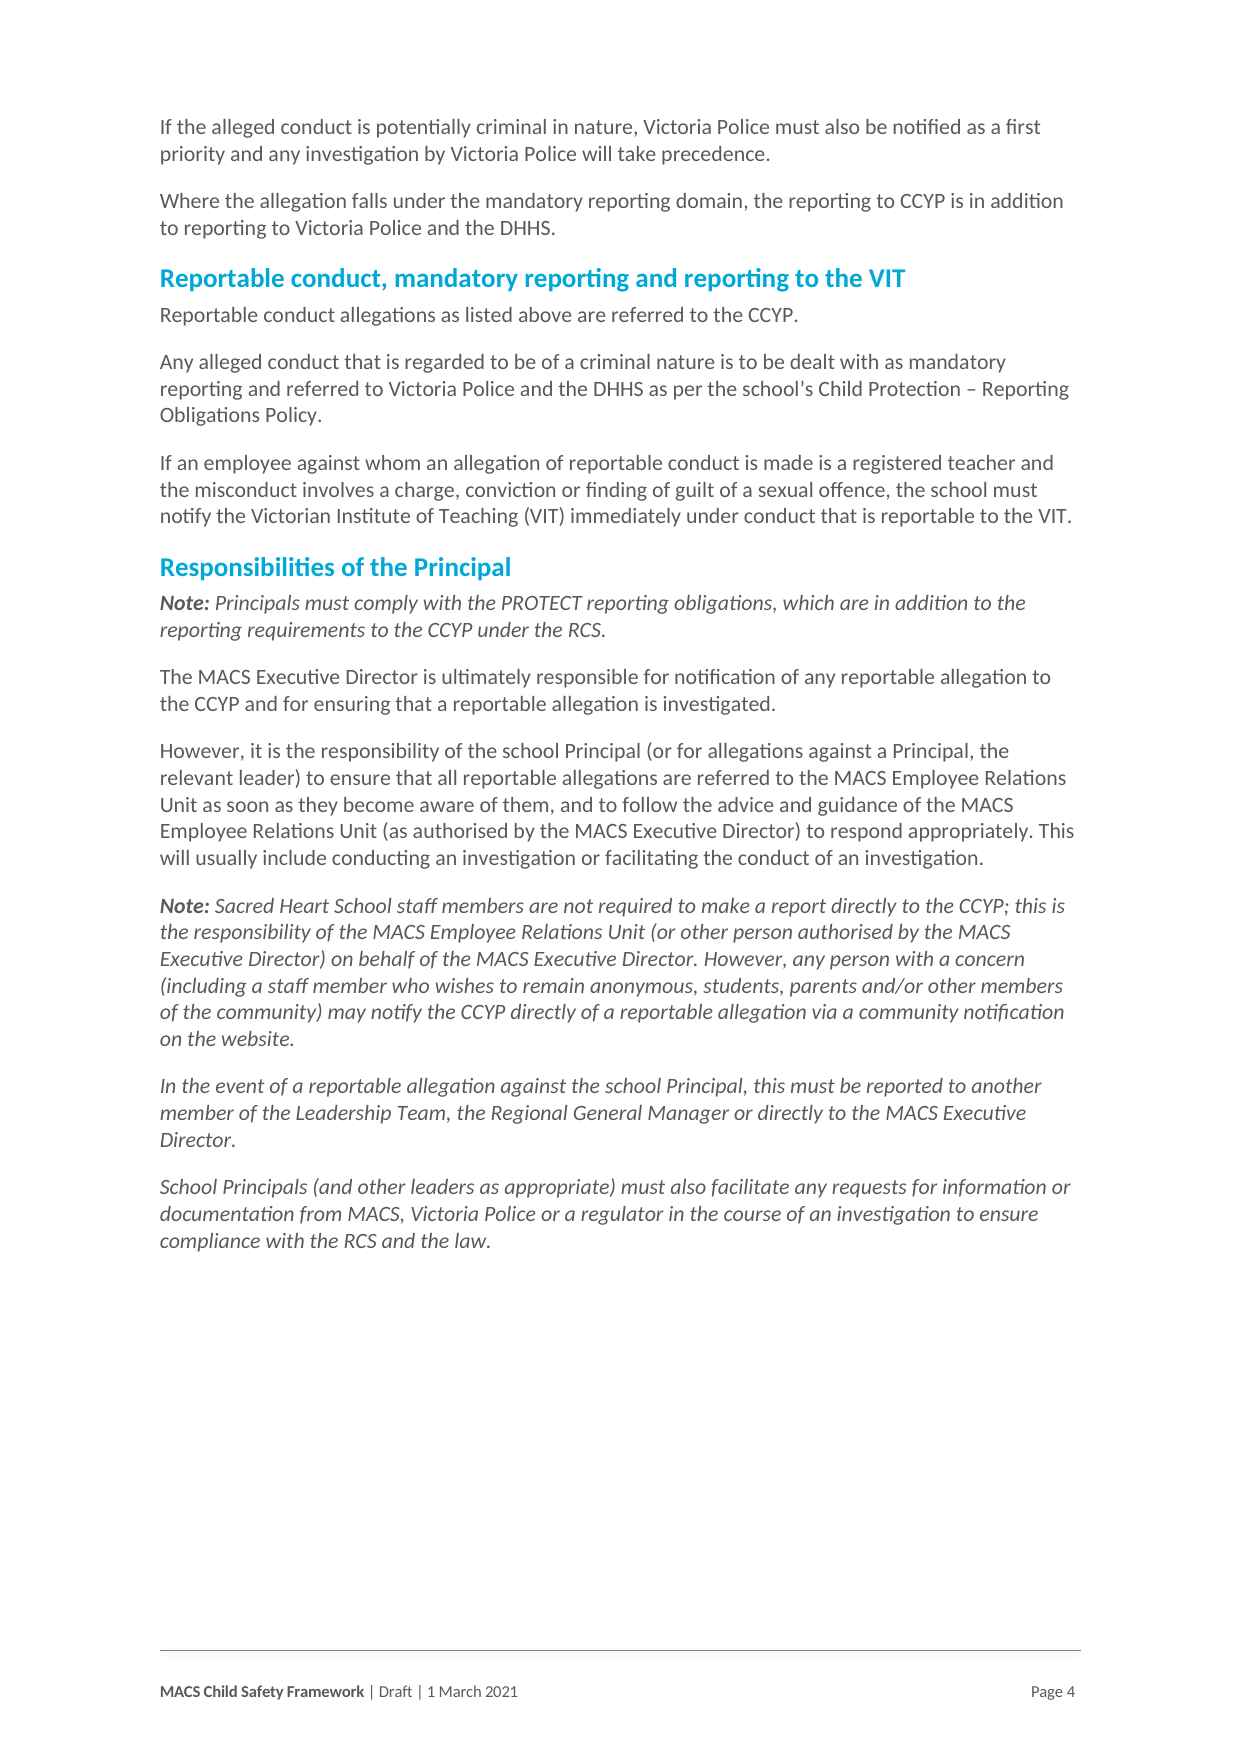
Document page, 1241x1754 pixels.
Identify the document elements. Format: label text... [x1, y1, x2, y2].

subtitle Reportable conduct, mandatory reporting and reporting to the VIT [159, 262, 1076, 294]
text The MACS Executive Director is ultimately responsible for notification of any reportable allegation to the CCYP and for ensuring that a reportable allegation is investigated. [159, 663, 1076, 717]
text In the event of a reportable allegation against the school Principal, this must be reported to another member of the Leadership Team, the Regional General Manager or directly to the MACS Executive Director. [159, 1073, 1076, 1153]
text Note: Principals must comply with the PROTECT reporting obligations, which are in addition to the reporting requirements to the CCYP under the RCS. [159, 589, 1076, 643]
text Where the allegation falls under the mandatory reporting domain, the reporting to CCYP is in addition to reporting to Victoria Police and the DHHS. [159, 187, 1076, 241]
text If the alleged conduct is potentially criminal in nature, Victoria Police must also be notified as a first priority and any investigation by Victoria Police will take precedence. [159, 113, 1076, 167]
text However, it is the responsibility of the school Principal (or for allegations against a Principal, the relevant leader) to ensure that all reportable allegations are referred to the MACS Employee Relations Unit as soon as they become aware of them, and to follow the advice and guidance of the MACS Employee Relations Unit (as authorised by the MACS Executive Director) to respond appropriately. This will usually include conducting an investigation or facilitating the conduct of an investigation. [159, 738, 1076, 871]
text School Principals (and other leaders as appropriate) must also facilitate any requests for information or documentation from MACS, Victoria Police or a regulator in the course of an investigation to ensure compliance with the RCS and the law. [159, 1173, 1076, 1253]
subtitle Responsibilities of the Principal [159, 550, 1076, 583]
text Note: Sacred Heart School staff members are not required to make a report directly to the CCYP; this is the responsibility of the MACS Employee Relations Unit (or other person authorised by the MACS Executive Director) on behalf of the MACS Executive Director. However, any person with a concern (including a staff member who wishes to remain anonymous, students, parents and/or other members of the community) may notify the CCYP directly of a reportable allegation via a community notification on the website. [159, 892, 1076, 1052]
text Any alleged conduct that is regarded to be of a criminal nature is to be dealt with as mandatory reporting and referred to Victoria Police and the DHHS as per the school’s Child Protection – Reporting Obligations Policy. [159, 348, 1076, 428]
text If an employee against whom an allegation of reportable conduct is made is a registered teacher and the misconduct involves a charge, conviction or finding of guilt of a sexual offence, the school must notify the Victorian Institute of Teaching (VIT) immediately under conduct that is reportable to the VIT. [159, 449, 1076, 529]
text Reportable conduct allegations as listed above are referred to the CCYP. [159, 301, 1076, 327]
